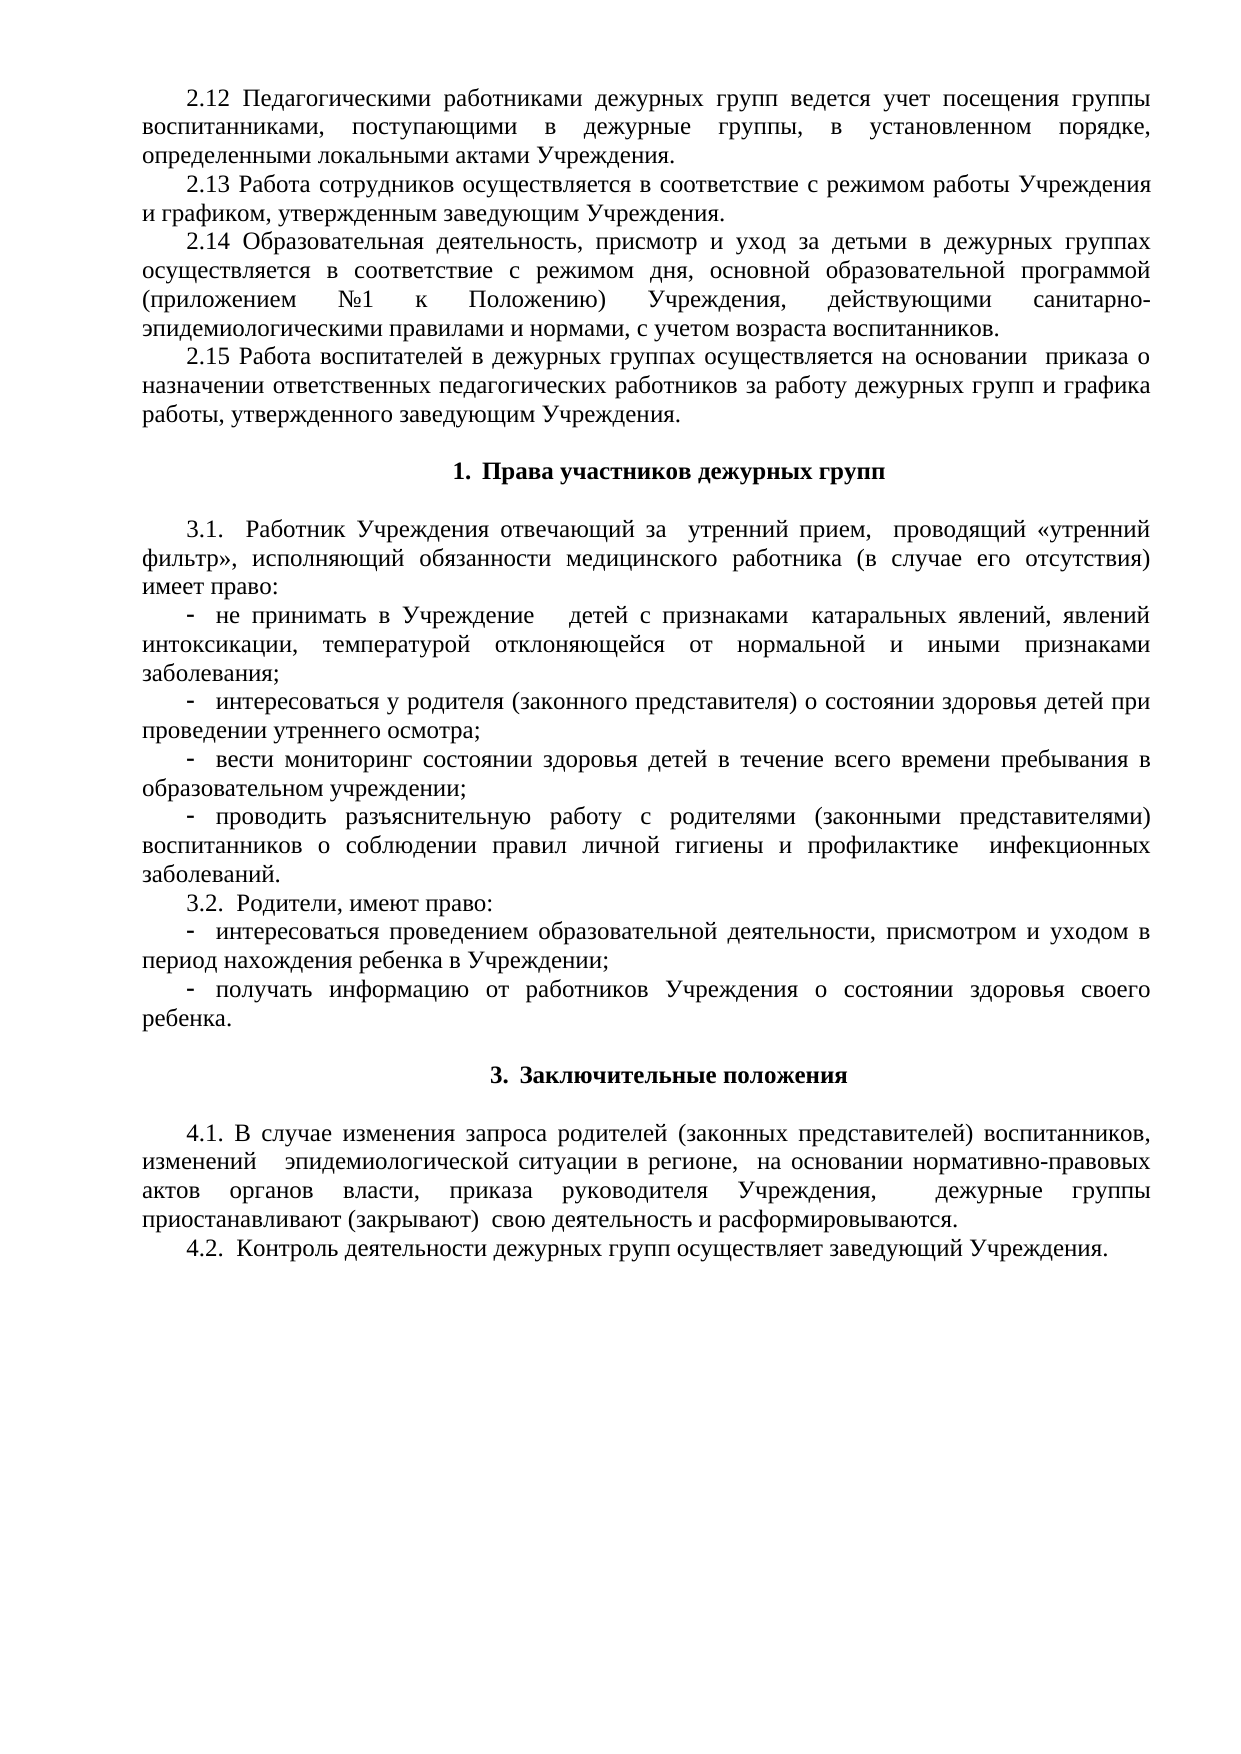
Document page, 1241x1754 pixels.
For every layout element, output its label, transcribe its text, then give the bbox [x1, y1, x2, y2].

list проводить разъяснительную работу с родителями (законными представителями) воспитанников о соблюдении правил личной гигиены и профилактике инфекционных заболеваний. [142, 801, 1152, 888]
text 2.15 Работа воспитателей в дежурных группах осуществляется на основании приказа о назначении ответственных педагогических работников за работу дежурных групп и графика работы, утвержденного заведующим Учреждения. [142, 341, 1152, 428]
list Права участников дежурных групп [142, 456, 1152, 485]
list получать информацию от работников Учреждения о состоянии здоровья своего ребенка. [142, 974, 1152, 1031]
list вести мониторинг состоянии здоровья детей в течение всего времени пребывания в образовательном учреждении; [142, 744, 1152, 801]
list интересоваться у родителя (законного представителя) о состоянии здоровья детей при проведении утреннего осмотра; [142, 686, 1152, 744]
text 2.14 Образовательная деятельность, присмотр и уход за детьми в дежурных группах осуществляется в соответствие с режимом дня, основной образовательной программой (приложением №1 к Положению) Учреждения, действующими санитарно-эпидемиологическими правилами и нормами, с учетом возраста воспитанников. [142, 226, 1152, 341]
text 2.13 Работа сотрудников осуществляется в соответствие с режимом работы Учреждения и графиком, утвержденным заведующим Учреждения. [142, 169, 1152, 226]
list интересоваться проведением образовательной деятельности, присмотром и уходом в период нахождения ребенка в Учреждении; [142, 916, 1152, 974]
text 3.2. Родители, имеют право: [142, 888, 1152, 916]
list Заключительные положения [142, 1060, 1152, 1089]
text 2.12 Педагогическими работниками дежурных групп ведется учет посещения группы воспитанниками, поступающими в дежурные группы, в установленном порядке, определенными локальными актами Учреждения. [142, 83, 1152, 169]
list не принимать в Учреждение детей с признаками катаральных явлений, явлений интоксикации, температурой отклоняющейся от нормальной и иными признаками заболевания; [142, 600, 1152, 686]
text 3.1. Работник Учреждения отвечающий за утренний прием, проводящий «утренний фильтр», исполняющий обязанности медицинского работника (в случае его отсутствия) имеет право: [142, 514, 1152, 600]
text 4.1. В случае изменения запроса родителей (законных представителей) воспитанников, изменений эпидемиологической ситуации в регионе, на основании нормативно-правовых актов органов власти, приказа руководителя Учреждения, дежурные группы приостанавливают (закрывают) свою деятельность и расформировываются. [142, 1118, 1152, 1233]
text 4.2. Контроль деятельности дежурных групп осуществляет заведующий Учреждения. [142, 1233, 1152, 1261]
